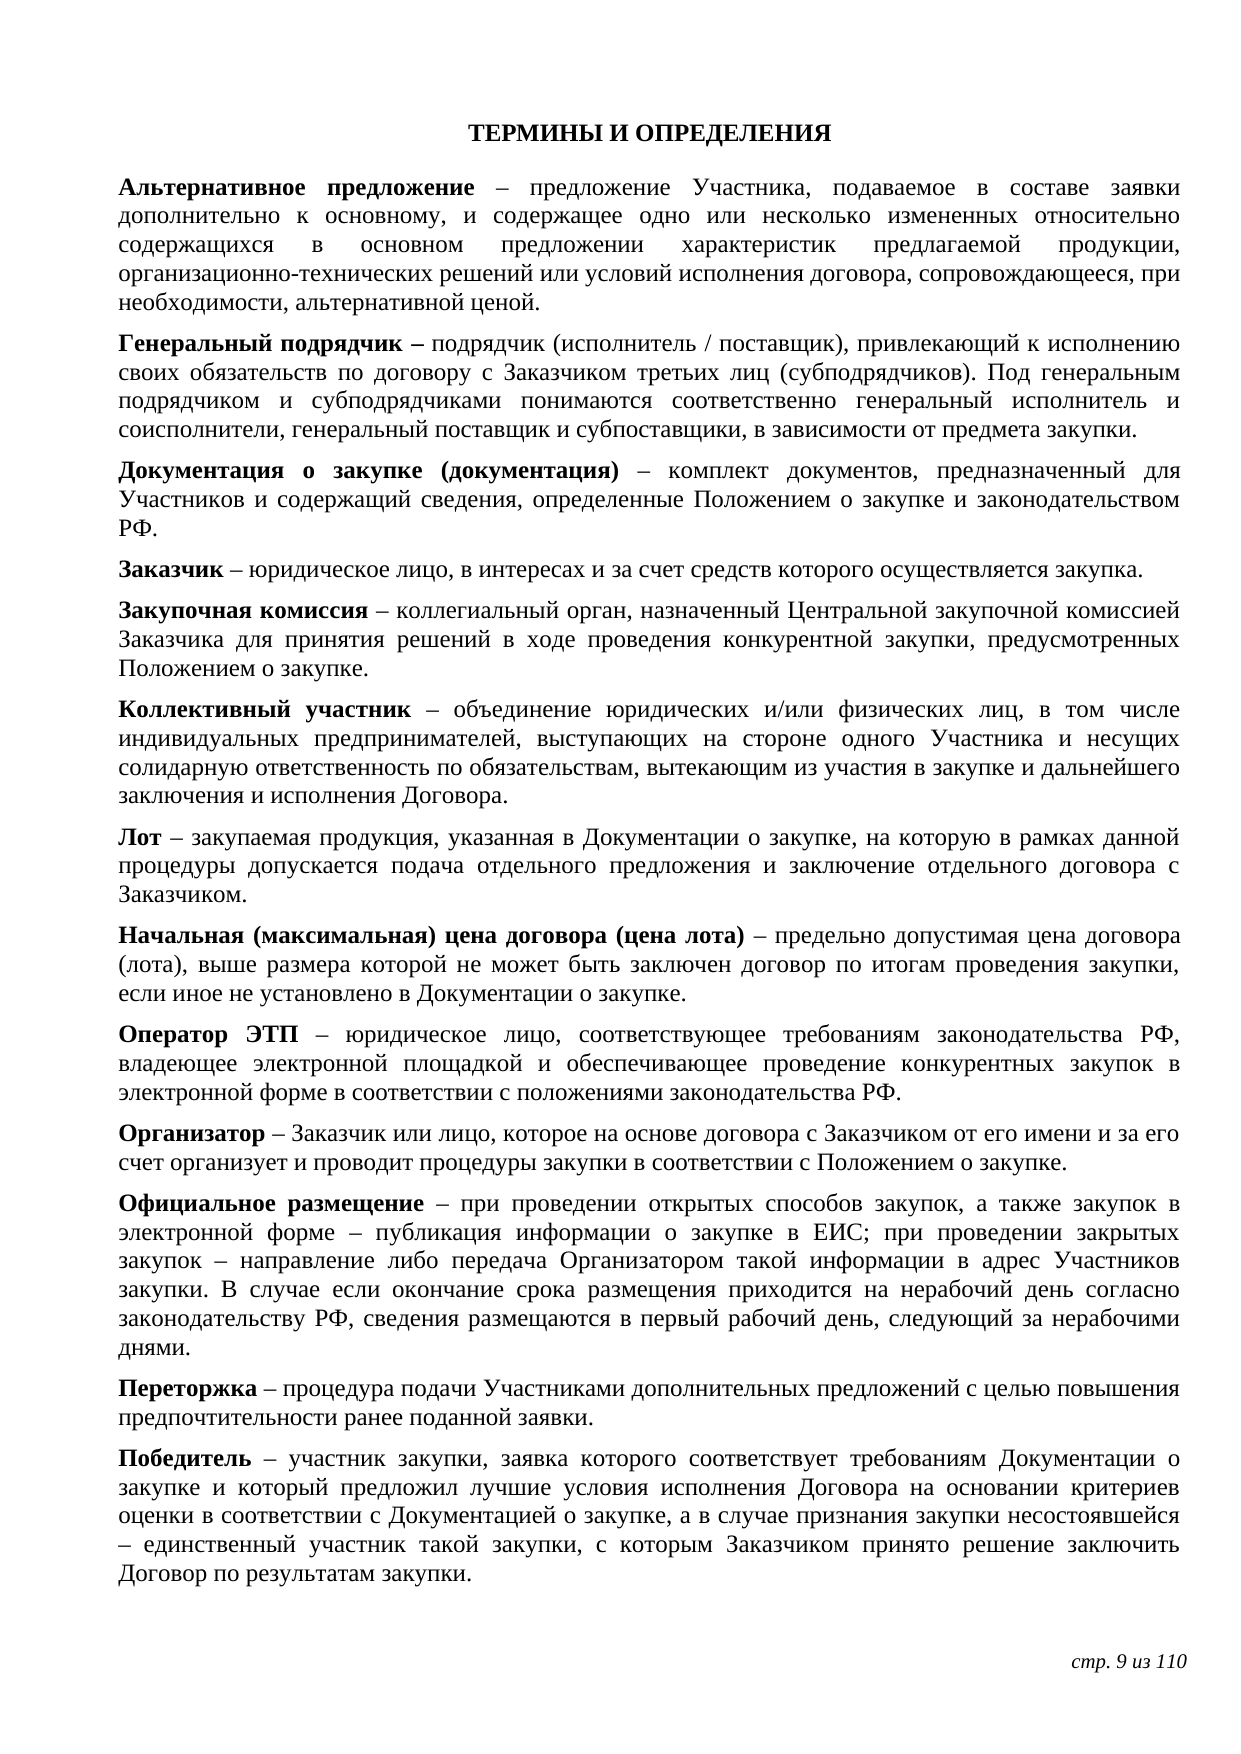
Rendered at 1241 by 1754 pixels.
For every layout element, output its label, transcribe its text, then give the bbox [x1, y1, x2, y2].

text Победитель – участник закупки, заявка которого соответствует требованиям Документации о закупке и который предложил лучшие условия исполнения Договора на основании критериев оценки в соответствии с Документацией о закупке, а в случае признания закупки несостоявшейся – единственный участник такой закупки, с которым Заказчиком принято решение заключить Договор по результатам закупки. [118, 1443, 1181, 1587]
text Коллективный участник – объединение юридических и/или физических лиц, в том числе индивидуальных предпринимателей, выступающих на стороне одного Участника и несущих солидарную ответственность по обязательствам, вытекающим из участия в закупке и дальнейшего заключения и исполнения Договора. [118, 694, 1181, 809]
text Документация о закупке (документация) – комплект документов, предназначенный для Участников и содержащий сведения, определенные Положением о закупке и законодательством РФ. [118, 456, 1181, 542]
text Закупочная комиссия – коллегиальный орган, назначенный Центральной закупочной комиссией Заказчика для принятия решений в ходе проведения конкурентной закупки, предусмотренных Положением о закупке. [118, 596, 1181, 682]
text Альтернативное предложение – предложение Участника, подаваемое в составе заявки дополнительно к основному, и содержащее одно или несколько измененных относительно содержащихся в основном предложении характеристик предлагаемой продукции, организационно-технических решений или условий исполнения договора, сопровождающееся, при необходимости, альтернативной ценой. [118, 172, 1181, 316]
text Лот – закупаемая продукция, указанная в Документации о закупке, на которую в рамках данной процедуры допускается подача отдельного предложения и заключение отдельного договора с Заказчиком. [118, 822, 1181, 908]
text Организатор – Заказчик или лицо, которое на основе договора с Заказчиком от его имени и за его счет организует и проводит процедуры закупки в соответствии с Положением о закупке. [118, 1118, 1181, 1176]
text Переторжка – процедура подачи Участниками дополнительных предложений с целью повышения предпочтительности ранее поданной заявки. [118, 1373, 1181, 1431]
text Оператор ЭТП – юридическое лицо, соответствующее требованиям законодательства РФ, владеющее электронной площадкой и обеспечивающее проведение конкурентных закупок в электронной форме в соответствии с положениями законодательства РФ. [118, 1019, 1181, 1106]
text Заказчик – юридическое лицо, в интересах и за счет средств которого осуществляется закупка. [118, 554, 1181, 583]
subtitle ТЕРМИНЫ И ОПРЕДЕЛЕНИЯ [118, 118, 1181, 147]
text Генеральный подрядчик – подрядчик (исполнитель / поставщик), привлекающий к исполнению своих обязательств по договору с Заказчиком третьих лиц (субподрядчиков). Под генеральным подрядчиком и субподрядчиками понимаются соответственно генеральный исполнитель и соисполнители, генеральный поставщик и субпоставщики, в зависимости от предмета закупки. [118, 328, 1181, 443]
text Начальная (максимальная) цена договора (цена лота) – предельно допустимая цена договора (лота), выше размера которой не может быть заключен договор по итогам проведения закупки, если иное не установлено в Документации о закупке. [118, 921, 1181, 1007]
text Официальное размещение – при проведении открытых способов закупок, а также закупок в электронной форме – публикация информации о закупке в ЕИС; при проведении закрытых закупок – направление либо передача Организатором такой информации в адрес Участников закупки. В случае если окончание срока размещения приходится на нерабочий день согласно законодательству РФ, сведения размещаются в первый рабочий день, следующий за нерабочими днями. [118, 1188, 1181, 1361]
